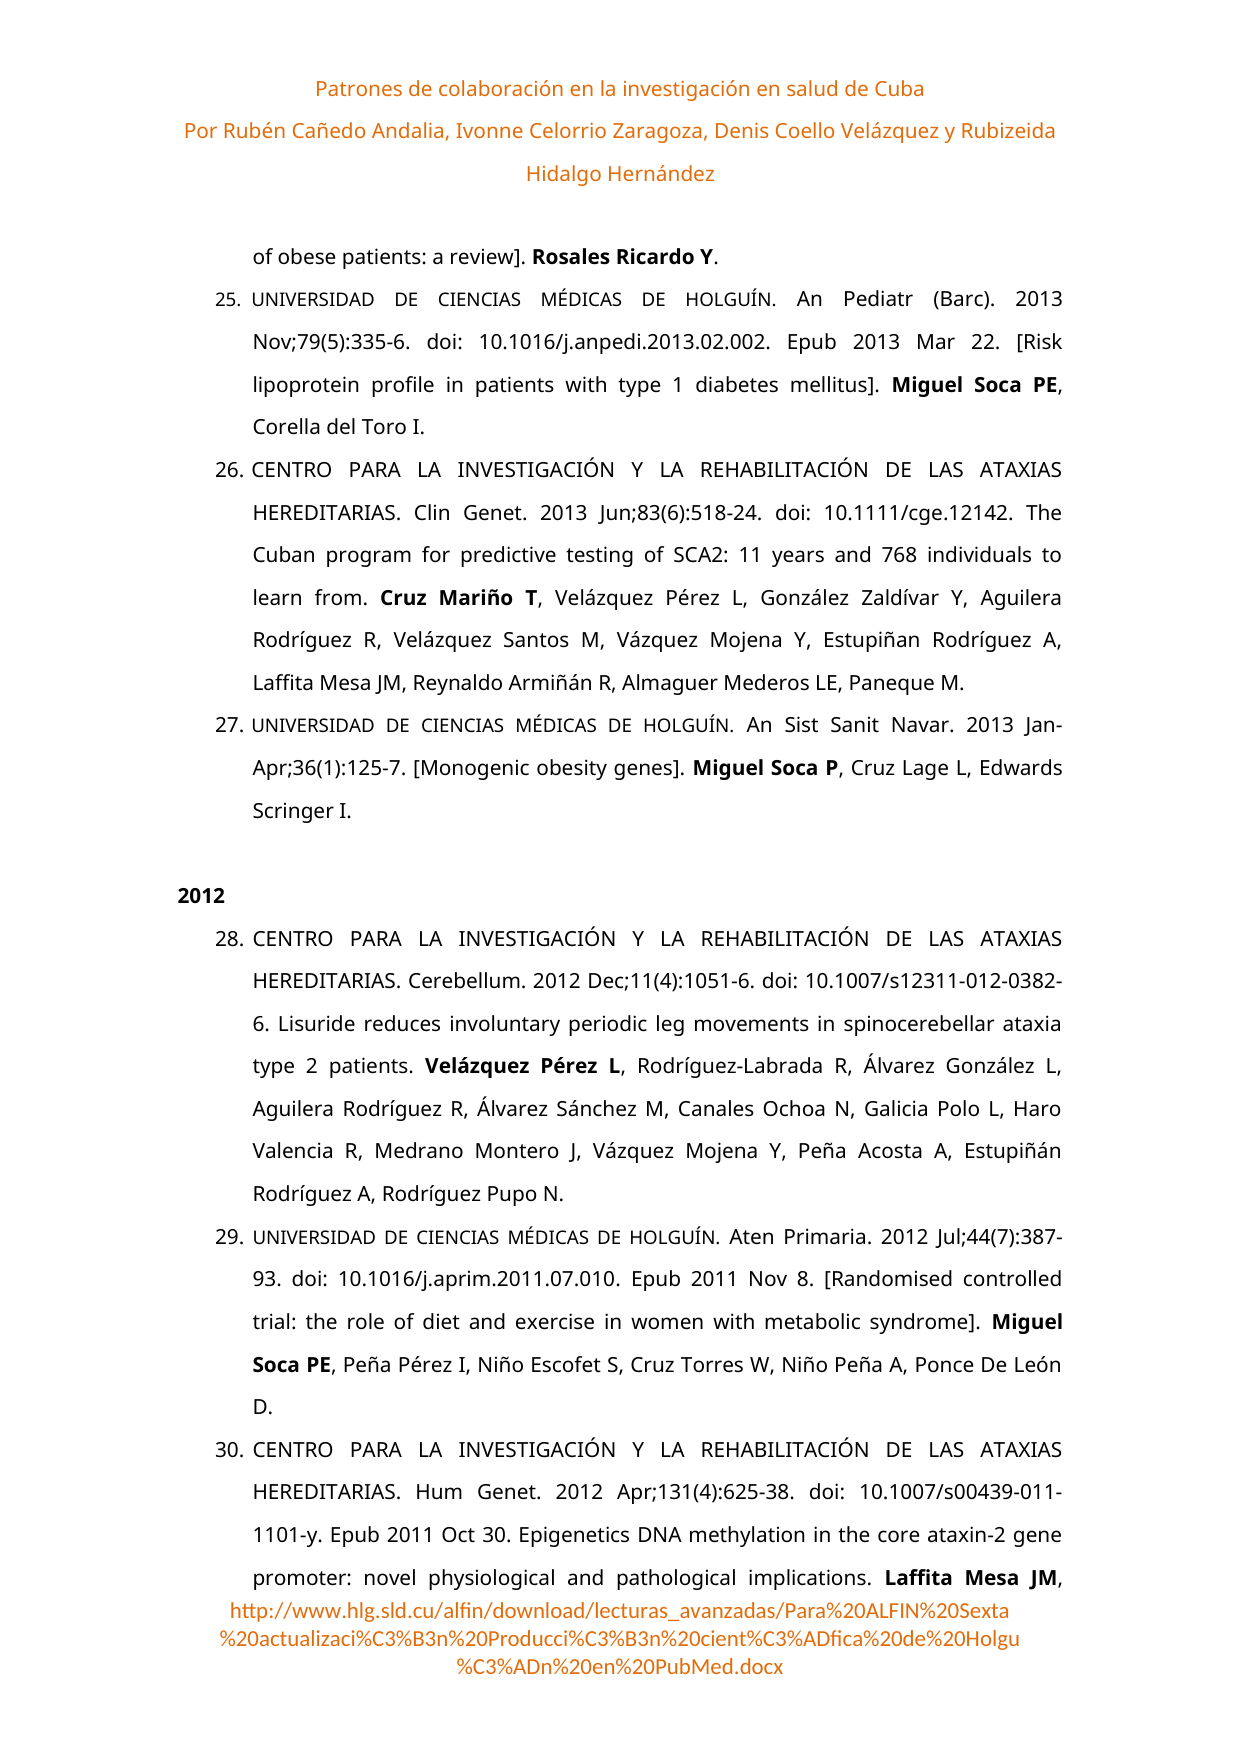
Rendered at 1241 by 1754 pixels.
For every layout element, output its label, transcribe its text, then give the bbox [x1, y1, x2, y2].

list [215, 1435, 1063, 1591]
list UNIVERSIDAD DE CIENCIAS MÉDICAS DE HOLGUÍN. An Pediatr (Barc). 2013 Nov;79(5):335-6. doi: 10.1016/j.anpedi.2013.02.002. Epub 2013 Mar 22. [Risk lipoprotein profile in patients with type 1 diabetes mellitus]. Miguel Soca PE, Corella del Toro I. [215, 284, 1063, 441]
text 2012 [177, 881, 1063, 909]
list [215, 242, 1063, 270]
list UNIVERSIDAD DE CIENCIAS MÉDICAS DE HOLGUÍN. Aten Primaria. 2012 Jul;44(7):387-93. doi: 10.1016/j.aprim.2011.07.010. Epub 2011 Nov 8. [Randomised controlled trial: the role of diet and exercise in women with metabolic syndrome]. Miguel Soca PE, Peña Pérez I, Niño Escofet S, Cruz Torres W, Niño Peña A, Ponce De León D. [215, 1222, 1063, 1421]
list UNIVERSIDAD DE CIENCIAS MÉDICAS DE HOLGUÍN. An Sist Sanit Navar. 2013 Jan-Apr;36(1):125-7. [Monogenic obesity genes]. Miguel Soca P, Cruz Lage L, Edwards Scringer I. [215, 711, 1063, 824]
list CENTRO PARA LA INVESTIGACIÓN Y LA REHABILITACIÓN DE LAS ATAXIAS HEREDITARIAS. Clin Genet. 2013 Jun;83(6):518-24. doi: 10.1111/cge.12142. The Cuban program for predictive testing of SCA2: 11 years and 768 individuals to learn from. Cruz Mariño T, Velázquez Pérez L, González Zaldívar Y, Aguilera Rodríguez R, Velázquez Santos M, Vázquez Mojena Y, Estupiñan Rodríguez A, Laffita Mesa JM, Reynaldo Armiñán R, Almaguer Mederos LE, Paneque M. [215, 455, 1063, 696]
list CENTRO PARA LA INVESTIGACIÓN Y LA REHABILITACIÓN DE LAS ATAXIAS HEREDITARIAS. Cerebellum. 2012 Dec;11(4):1051-6. doi: 10.1007/s12311-012-0382-6. Lisuride reduces involuntary periodic leg movements in spinocerebellar ataxia type 2 patients. Velázquez Pérez L, Rodríguez-Labrada R, Álvarez González L, Aguilera Rodríguez R, Álvarez Sánchez M, Canales Ochoa N, Galicia Polo L, Haro Valencia R, Medrano Montero J, Vázquez Mojena Y, Peña Acosta A, Estupiñán Rodríguez A, Rodríguez Pupo N. [215, 924, 1063, 1208]
